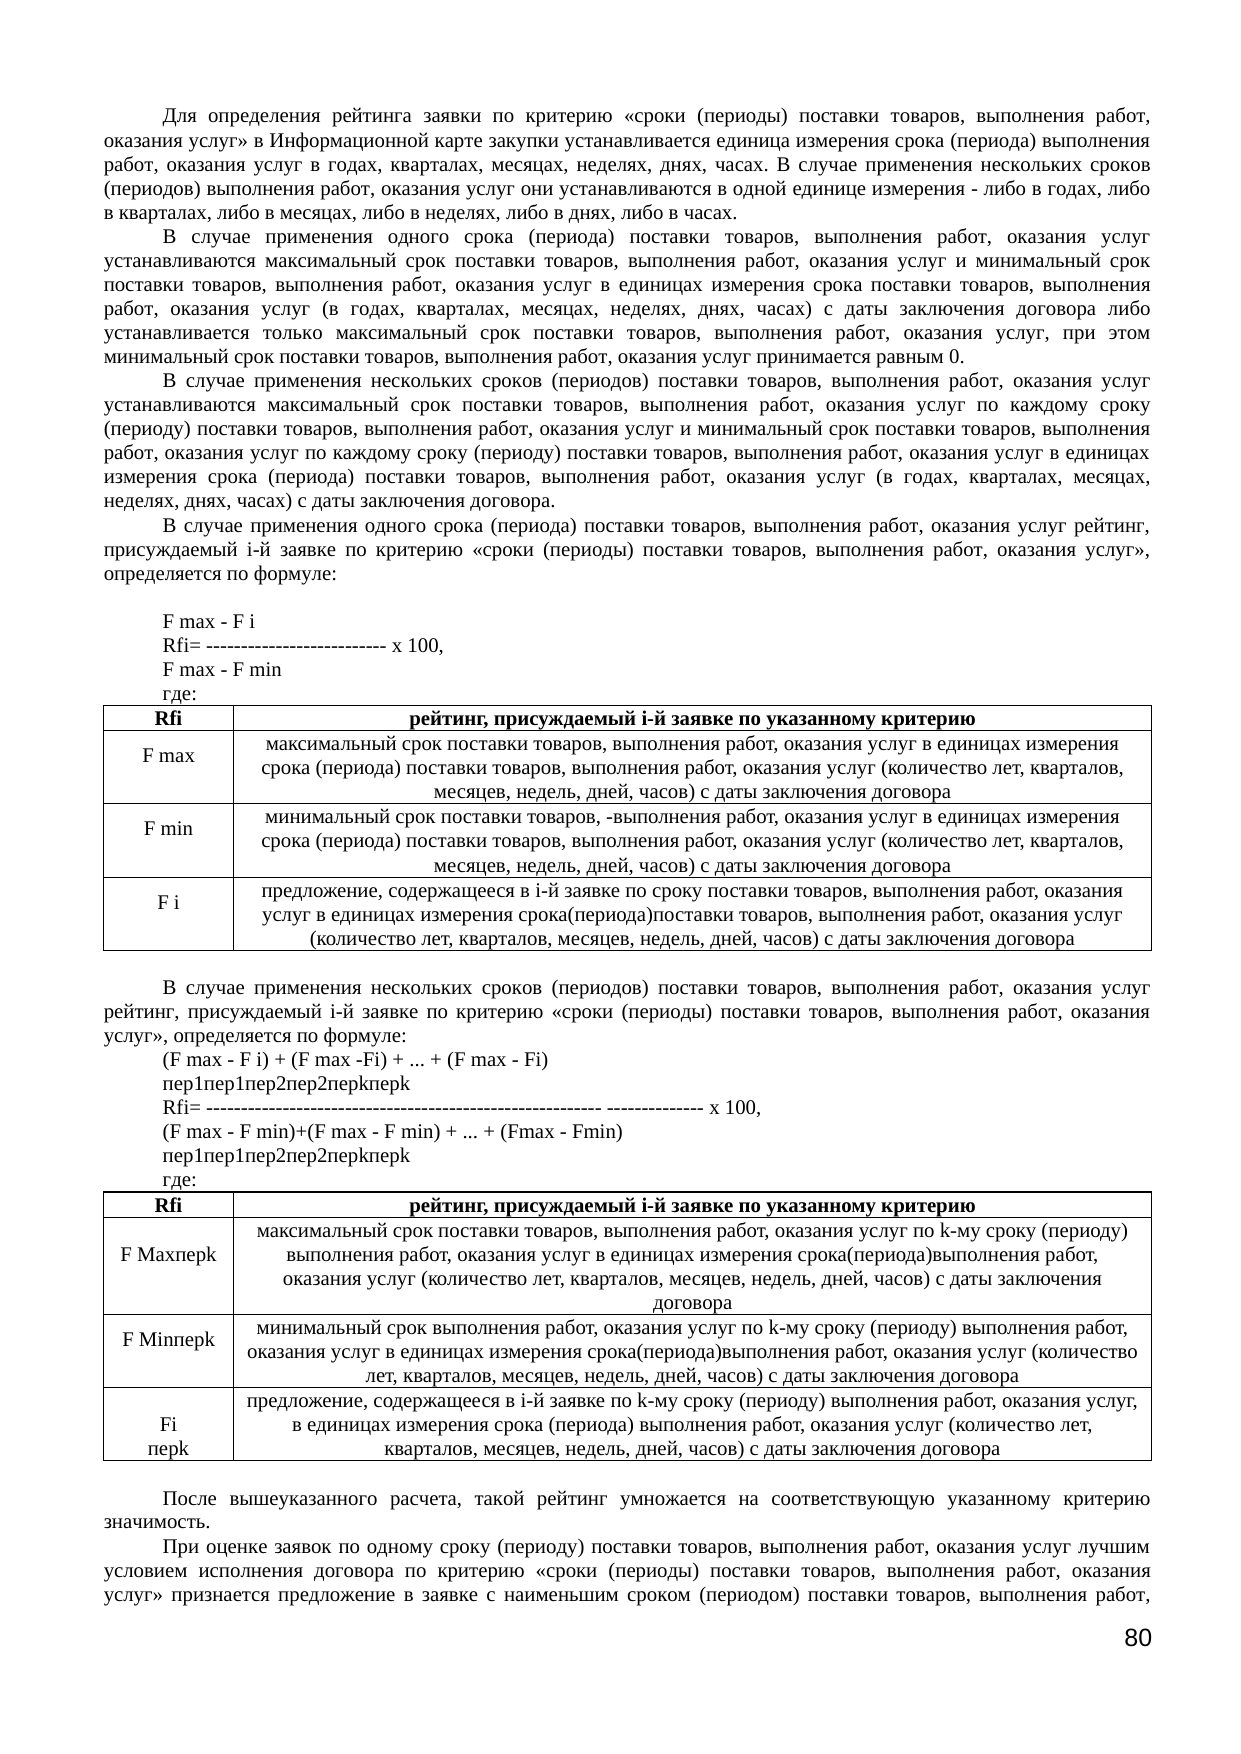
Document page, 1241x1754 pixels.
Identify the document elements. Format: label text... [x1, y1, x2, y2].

text В случае применения одного срока (периода) поставки товаров, выполнения работ, оказания услуг рейтинг, присуждаемый i-й заявке по критерию «сроки (периоды) поставки товаров, выполнения работ, оказания услуг», определяется по формуле: [103, 512, 1152, 585]
table_cell F i [104, 878, 233, 950]
table_cell предложение, содержащееся в i-й заявке по k-му сроку (периоду) выполнения работ, оказания услуг, в единицах измерения срока (периода) выполнения работ, оказания услуг (количество лет, кварталов, месяцев, недель, дней, часов) с даты заключения договора [234, 1388, 1151, 1460]
text Rfi= --------------------------------------------------------- -------------- x 100, [103, 1095, 1152, 1119]
table_cell минимальный срок поставки товаров, -выполнения работ, оказания услуг в единицах измерения срока (периода) поставки товаров, выполнения работ, оказания услуг (количество лет, кварталов, месяцев, недель, дней, часов) с даты заключения договора [234, 804, 1151, 877]
table_header Rfi [104, 1193, 233, 1217]
table_cell максимальный срок поставки товаров, выполнения работ, оказания услуг в единицах измерения срока (периода) поставки товаров, выполнения работ, оказания услуг (количество лет, кварталов, месяцев, недель, дней, часов) с даты заключения договора [234, 731, 1151, 803]
text В случае применения нескольких сроков (периодов) поставки товаров, выполнения работ, оказания услуг рейтинг, присуждаемый i-й заявке по критерию «сроки (периоды) поставки товаров, выполнения работ, оказания услуг», определяется по формуле: [103, 975, 1152, 1047]
table_cell предложение, содержащееся в i-й заявке по сроку поставки товаров, выполнения работ, оказания услуг в единицах измерения срока(периода)поставки товаров, выполнения работ, оказания услуг (количество лет, кварталов, месяцев, недель, дней, часов) с даты заключения договора [234, 878, 1151, 950]
text F max - F i [103, 609, 1152, 633]
text (F max - F min)+(F max - F min) + ... + (Fmax - Fmin) [103, 1119, 1152, 1143]
table_cell F min [104, 804, 233, 877]
table_cell F Minперk [104, 1315, 233, 1387]
table_header рейтинг, присуждаемый i-й заявке по указанному критерию [234, 706, 1151, 730]
text Для определения рейтинга заявки по критерию «сроки (периоды) поставки товаров, выполнения работ, оказания услуг» в Информационной карте закупки устанавливается единица измерения срока (периода) выполнения работ, оказания услуг в годах, кварталах, месяцах, неделях, днях, часах. В случае применения нескольких сроков (периодов) выполнения работ, оказания услуг они устанавливаются в одной единице измерения - либо в годах, либо в кварталах, либо в месяцах, либо в неделях, либо в днях, либо в часах. [103, 103, 1152, 224]
text пер1пер1пер2пер2перkперk [103, 1071, 1152, 1095]
text F max - F min [103, 657, 1152, 681]
text Rfi= -------------------------- x 100, [103, 633, 1152, 657]
text В случае применения нескольких сроков (периодов) поставки товаров, выполнения работ, оказания услуг устанавливаются максимальный срок поставки товаров, выполнения работ, оказания услуг по каждому сроку (периоду) поставки товаров, выполнения работ, оказания услуг и минимальный срок поставки товаров, выполнения работ, оказания услуг по каждому сроку (периоду) поставки товаров, выполнения работ, оказания услуг в единицах измерения срока (периода) поставки товаров, выполнения работ, оказания услуг (в годах, кварталах, месяцах, неделях, днях, часах) с даты заключения договора. [103, 368, 1152, 512]
table_cell Fi перk [104, 1388, 233, 1460]
text В случае применения одного срока (периода) поставки товаров, выполнения работ, оказания услуг устанавливаются максимальный срок поставки товаров, выполнения работ, оказания услуг и минимальный срок поставки товаров, выполнения работ, оказания услуг в единицах измерения срока поставки товаров, выполнения работ, оказания услуг (в годах, кварталах, месяцах, неделях, днях, часах) с даты заключения договора либо устанавливается только максимальный срок поставки товаров, выполнения работ, оказания услуг, при этом минимальный срок поставки товаров, выполнения работ, оказания услуг принимается равным 0. [103, 224, 1152, 368]
text пер1пер1пер2пер2перkперk [103, 1143, 1152, 1167]
table_header рейтинг, присуждаемый i-й заявке по указанному критерию [234, 1193, 1151, 1217]
table_cell минимальный срок выполнения работ, оказания услуг по k-му сроку (периоду) выполнения работ, оказания услуг в единицах измерения срока(периода)выполнения работ, оказания услуг (количество лет, кварталов, месяцев, недель, дней, часов) с даты заключения договора [234, 1315, 1151, 1387]
table_cell максимальный срок поставки товаров, выполнения работ, оказания услуг по k-му сроку (периоду) выполнения работ, оказания услуг в единицах измерения срока(периода)выполнения работ, оказания услуг (количество лет, кварталов, месяцев, недель, дней, часов) с даты заключения договора [234, 1218, 1151, 1314]
text После вышеуказанного расчета, такой рейтинг умножается на соответствующую указанному критерию значимость. [103, 1485, 1152, 1533]
text где: [103, 681, 1152, 705]
table_cell F Maxперk [104, 1218, 233, 1314]
table_cell F max [104, 731, 233, 803]
text где: [103, 1167, 1152, 1191]
table_header Rfi [104, 706, 233, 730]
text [103, 1533, 1152, 1606]
text (F max - F i) + (F max -Fi) + ... + (F max - Fi) [103, 1047, 1152, 1071]
